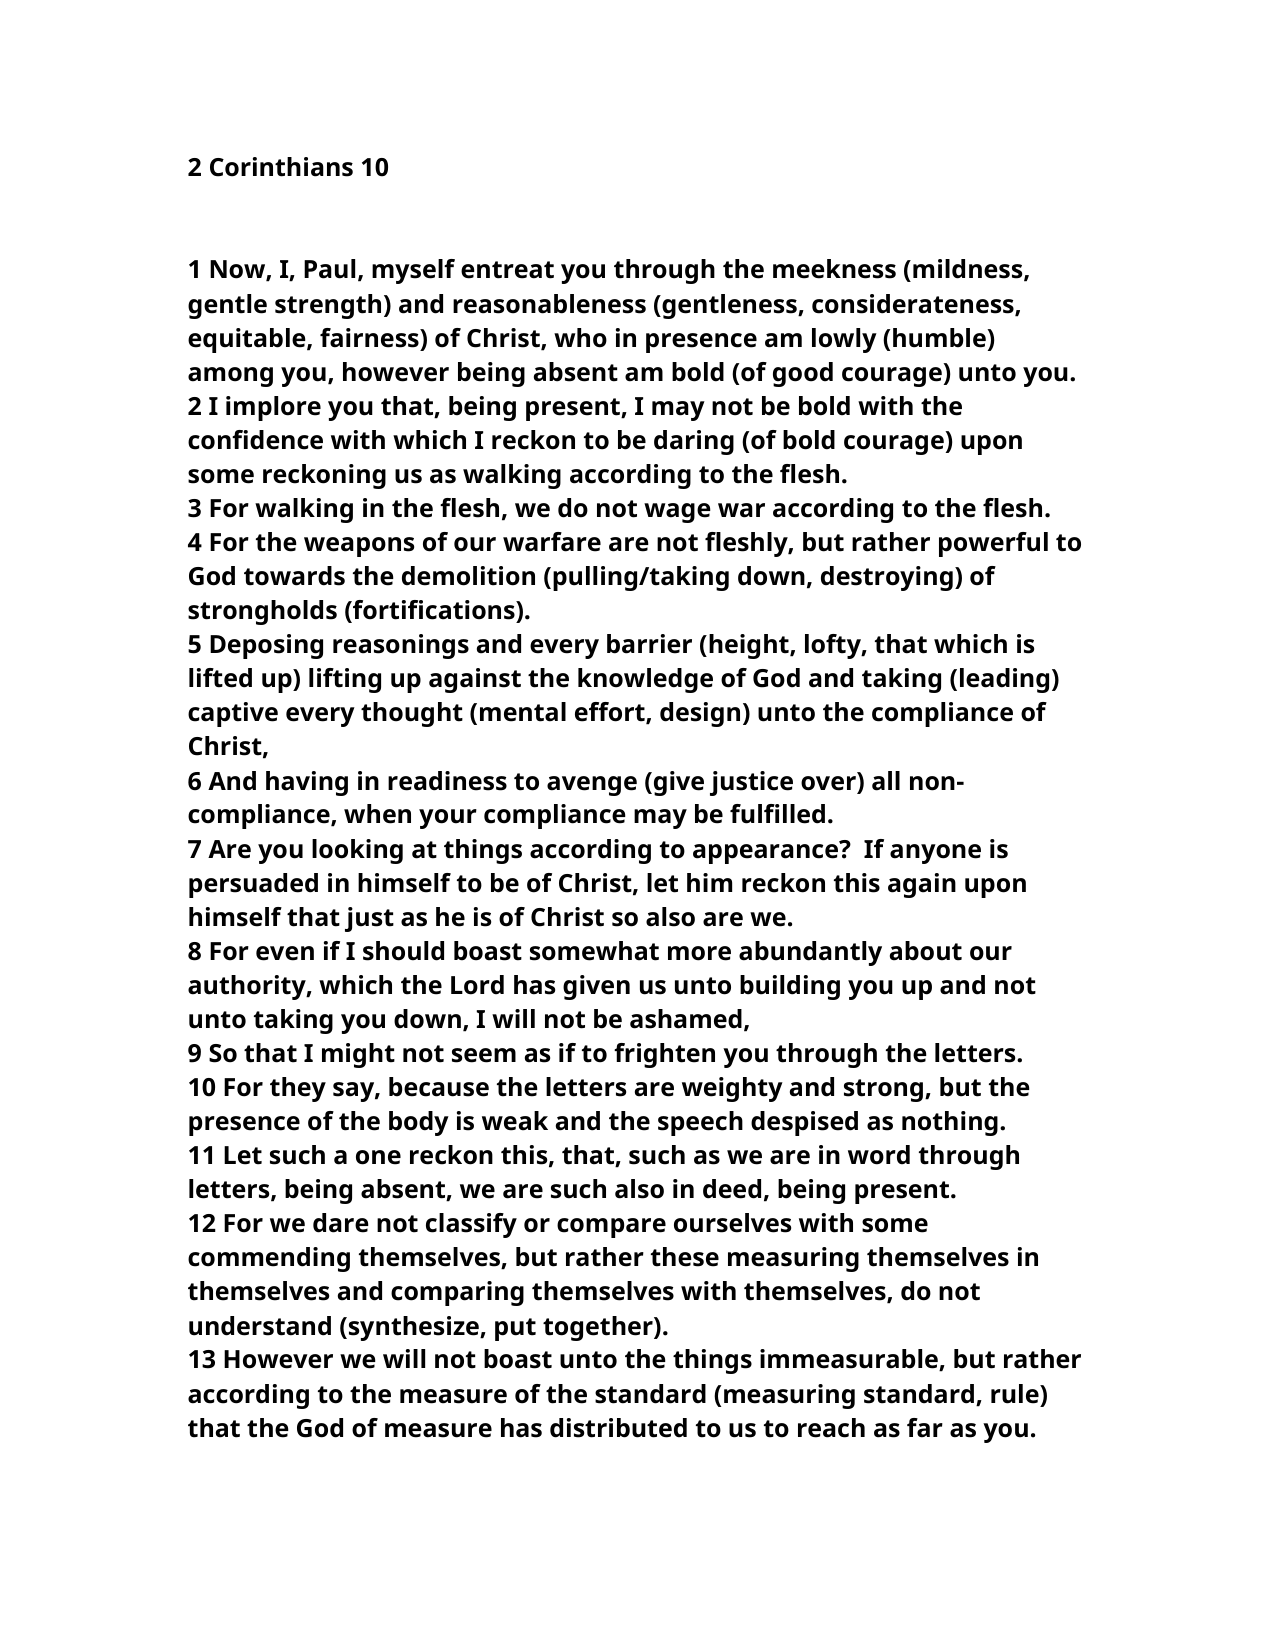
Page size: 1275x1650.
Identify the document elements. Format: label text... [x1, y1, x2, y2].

text 5 Deposing reasonings and every barrier (height, lofty, that which is lifted up) lifting up against the knowledge of God and taking (leading) captive every thought (mental effort, design) unto the compliance of Christ, [187, 627, 1087, 763]
text 13 However we will not boast unto the things immeasurable, but rather according to the measure of the standard (measuring standard, rule) that the God of measure has distributed to us to reach as far as you. [187, 1342, 1087, 1444]
text 7 Are you looking at things according to appearance? If anyone is persuaded in himself to be of Christ, let him reckon this again upon himself that just as he is of Christ so also are we. [187, 831, 1087, 933]
text 2 Corinthians 10 [187, 150, 1087, 184]
text 9 So that I might not seem as if to frighten you through the letters. [187, 1036, 1087, 1070]
text 11 Let such a one reckon this, that, such as we are in word through letters, being absent, we are such also in deed, being present. [187, 1138, 1087, 1206]
text 4 For the weapons of our warfare are not fleshly, but rather powerful to God towards the demolition (pulling/taking down, destroying) of strongholds (fortifications). [187, 525, 1087, 627]
text 3 For walking in the flesh, we do not wage war according to the flesh. [187, 491, 1087, 525]
text 2 I implore you that, being present, I may not be bold with the confidence with which I reckon to be daring (of bold courage) upon some reckoning us as walking according to the flesh. [187, 388, 1087, 491]
text 8 For even if I should boast somewhat more abundantly about our authority, which the Lord has given us unto building you up and not unto taking you down, I will not be ashamed, [187, 933, 1087, 1036]
text 1 Now, I, Paul, myself entreat you through the meekness (mildness, gentle strength) and reasonableness (gentleness, considerateness, equitable, fairness) of Christ, who in presence am lowly (humble) among you, however being absent am bold (of good courage) unto you. [187, 252, 1087, 388]
text 6 And having in readiness to avenge (give justice over) all non-compliance, when your compliance may be fulfilled. [187, 763, 1087, 831]
text 12 For we dare not classify or compare ourselves with some commending themselves, but rather these measuring themselves in themselves and comparing themselves with themselves, do not understand (synthesize, put together). [187, 1206, 1087, 1342]
text 10 For they say, because the letters are weighty and strong, but the presence of the body is weak and the speech despised as nothing. [187, 1070, 1087, 1138]
